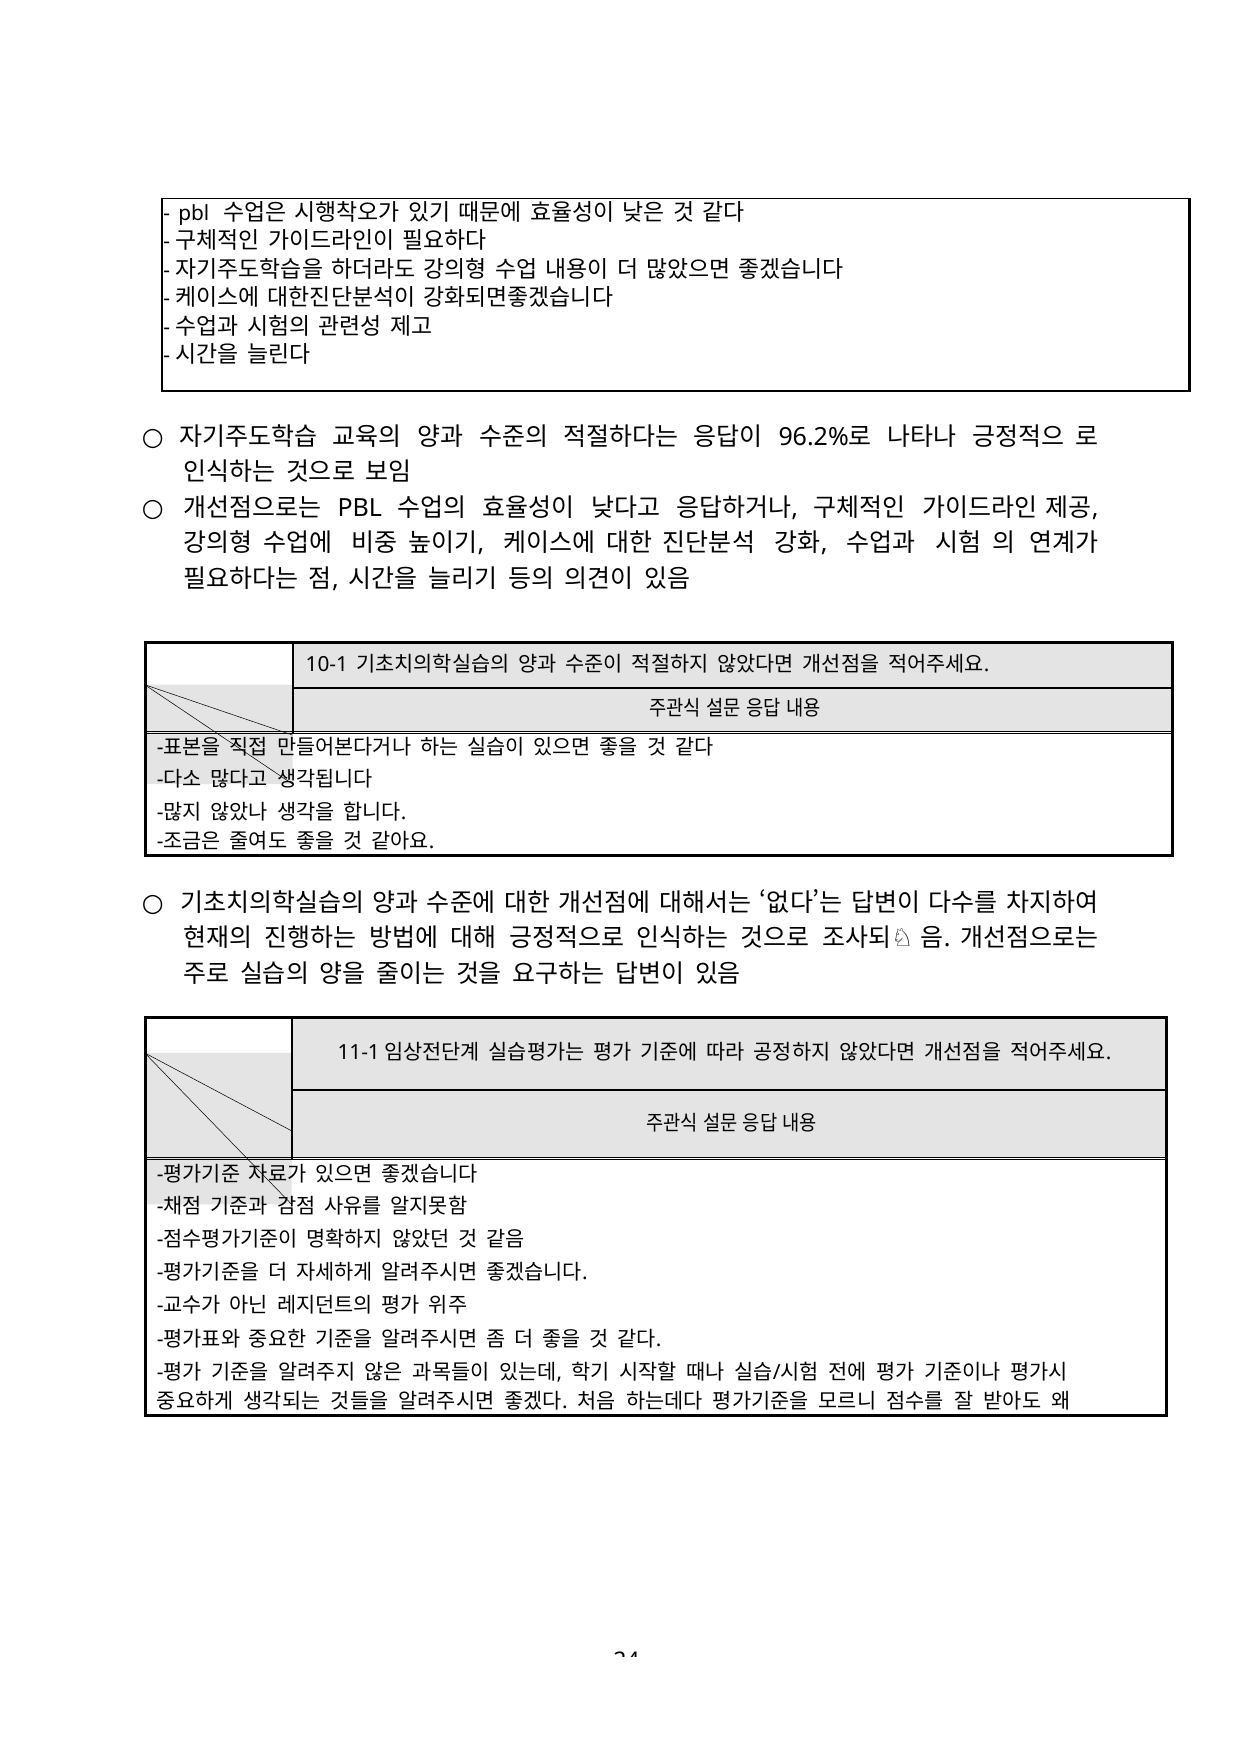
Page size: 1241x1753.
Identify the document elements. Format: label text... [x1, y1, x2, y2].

table_header 10-1 기초치의학실습의 양과 수준이 적절하지 않았다면 개선점을 적어주세요. [294, 644, 1171, 687]
list 개선점으로는 PBL 수업의 효율성이 낮다고 응답하거나, 구체적인 가이드라인 제공, 강의형 수업에 비중 높이기, 케이스에 대한 진단분석 강화, 수업과 시험 의 연계가 필요하다는 점, 시간을 늘리기 등의 의견이 있음 [142, 488, 1099, 595]
list 기초치의학실습의 양과 수준에 대한 개선점에 대해서는 ‘없다’는 답변이 다수를 차지하여 현재의 진행하는 방법에 대해 긍정적으로 인식하는 것으로 조사되♘ 음. 개선점으로는 주로 실습의 양을 줄이는 것을 요구하는 답변이 있음 [142, 883, 1098, 990]
table_cell 주관식 설문 응답 내용 [294, 689, 1171, 731]
table_header [147, 1019, 291, 1157]
table_cell 주관식 설문 응답 내용 [293, 1091, 1165, 1157]
table_header 11-1임상전단계 실습평가는 평가 기준에 따라 공정하지 않았다면 개선점을 적어주세요. [293, 1019, 1165, 1089]
list 자기주도학습 교육의 양과 수준의 적절하다는 응답이 96.2%로 나타나 긍정적으 로 인식하는 것으로 보임 [142, 417, 1099, 488]
table_cell -평가기준 자료가 있으면 좋겠습니다 -채점 기준과 감점 사유를 알지못함 -점수평가기준이 명확하지 않았던 것 같음 -평가기준을 더 자세하게 알려주시면 좋겠습니다. -교수가 아닌 레지던트의 평가 위주 -평가표와 중요한 기준을 알려주시면 좀 더 좋을 것 같다. -평가 기준을 알려주지 않은 과목들이 있는데, 학기 시작할 때나 실습/시험 전에 평가 기준이나 평가시 중요하게 생각되는 것들을 알려주시면 좋겠다. 처음 하는데다 평가기준을 모르니 점수를 잘 받아도 왜 [147, 1160, 1165, 1414]
table_cell -표본을 직접 만들어본다거나 하는 실습이 있으면 좋을 것 같다 -다소 많다고 생각됩니다 -많지 않았나 생각을 합니다. -조금은 줄여도 좋을 것 같아요. [147, 734, 1171, 854]
table_header [147, 644, 292, 731]
